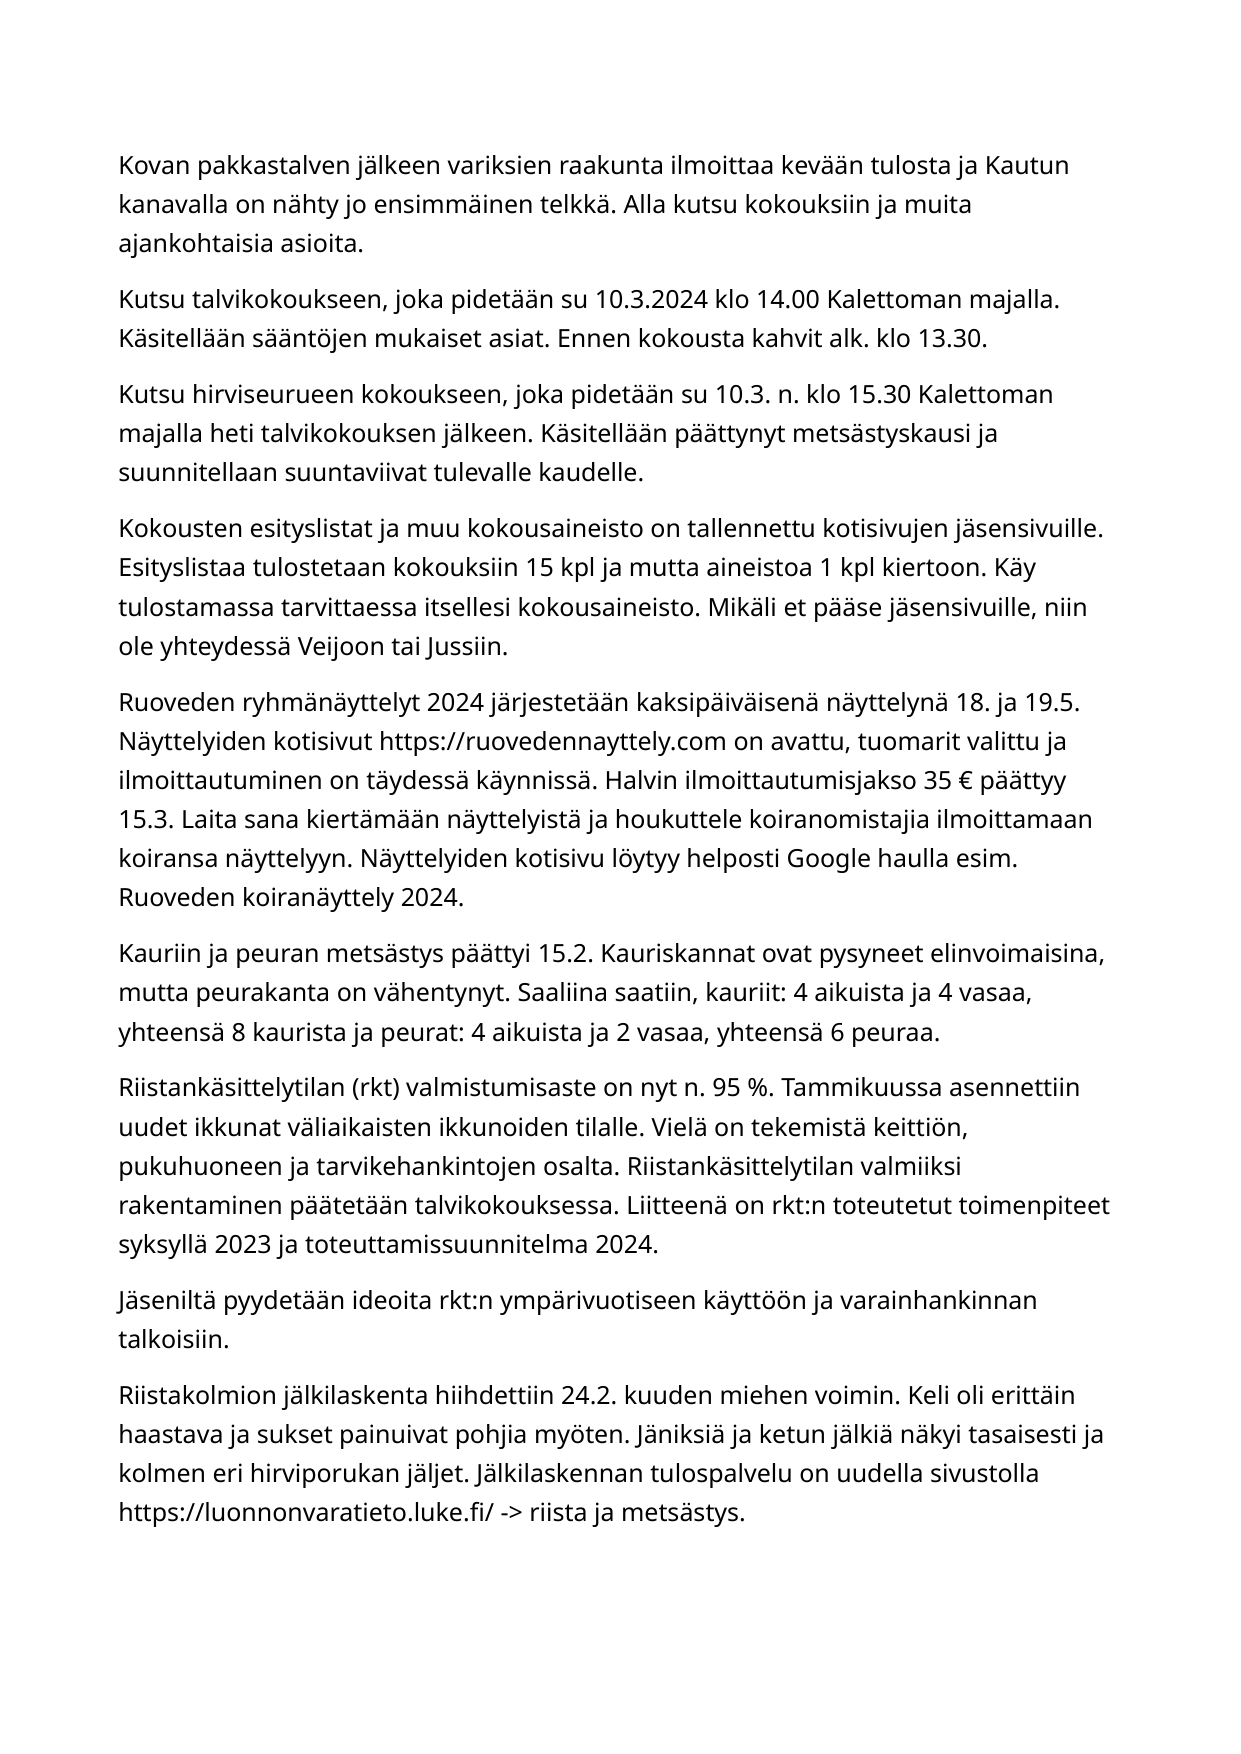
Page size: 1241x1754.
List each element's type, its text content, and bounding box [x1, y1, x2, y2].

text Riistankäsittelytilan (rkt) valmistumisaste on nyt n. 95 %. Tammikuussa asennettiin uudet ikkunat väliaikaisten ikkunoiden tilalle. Vielä on tekemistä keittiön, pukuhuoneen ja tarvikehankintojen osalta. Riistankäsittelytilan valmiiksi rakentaminen päätetään talvikokouksessa. Liitteenä on rkt:n toteutetut toimenpiteet syksyllä 2023 ja toteuttamissuunnitelma 2024. [118, 1070, 1122, 1261]
text Kutsu hirviseurueen kokoukseen, joka pidetään su 10.3. n. klo 15.30 Kalettoman majalla heti talvikokouksen jälkeen. Käsitellään päättynyt metsästyskausi ja suunnitellaan suuntaviivat tulevalle kaudelle. [118, 377, 1122, 489]
text Kauriin ja peuran metsästys päättyi 15.2. Kauriskannat ovat pysyneet elinvoimaisina, mutta peurakanta on vähentynyt. Saaliina saatiin, kauriit: 4 aikuista ja 4 vasaa, yhteensä 8 kaurista ja peurat: 4 aikuista ja 2 vasaa, yhteensä 6 peuraa. [118, 936, 1122, 1048]
text Ruoveden ryhmänäyttelyt 2024 järjestetään kaksipäiväisenä näyttelynä 18. ja 19.5. Näyttelyiden kotisivut https://ruovedennayttely.com on avattu, tuomarit valittu ja ilmoittautuminen on täydessä käynnissä. Halvin ilmoittautumisjakso 35 € päättyy 15.3. Laita sana kiertämään näyttelyistä ja houkuttele koiranomistajia ilmoittamaan koiransa näyttelyyn. Näyttelyiden kotisivu löytyy helposti Google haulla esim. Ruoveden koiranäyttely 2024. [118, 684, 1122, 914]
text Kutsu talvikokoukseen, joka pidetään su 10.3.2024 klo 14.00 Kalettoman majalla. Käsitellään sääntöjen mukaiset asiat. Ennen kokousta kahvit alk. klo 13.30. [118, 282, 1122, 355]
text Kokousten esityslistat ja muu kokousaineisto on tallennettu kotisivujen jäsensivuille. Esityslistaa tulostetaan kokouksiin 15 kpl ja mutta aineistoa 1 kpl kiertoon. Käy tulostamassa tarvittaessa itsellesi kokousaineisto. Mikäli et pääse jäsensivuille, niin ole yhteydessä Veijoon tai Jussiin. [118, 511, 1122, 662]
text Jäseniltä pyydetään ideoita rkt:n ympärivuotiseen käyttöön ja varainhankinnan talkoisiin. [118, 1283, 1122, 1356]
text Kovan pakkastalven jälkeen variksien raakunta ilmoittaa kevään tulosta ja Kautun kanavalla on nähty jo ensimmäinen telkkä. Alla kutsu kokouksiin ja muita ajankohtaisia asioita. [118, 148, 1122, 260]
text Riistakolmion jälkilaskenta hiihdettiin 24.2. kuuden miehen voimin. Keli oli erittäin haastava ja sukset painuivat pohjia myöten. Jäniksiä ja ketun jälkiä näkyi tasaisesti ja kolmen eri hirviporukan jäljet. Jälkilaskennan tulospalvelu on uudella sivustolla https://luonnonvaratieto.luke.fi/ -> riista ja metsästys. [118, 1378, 1122, 1529]
